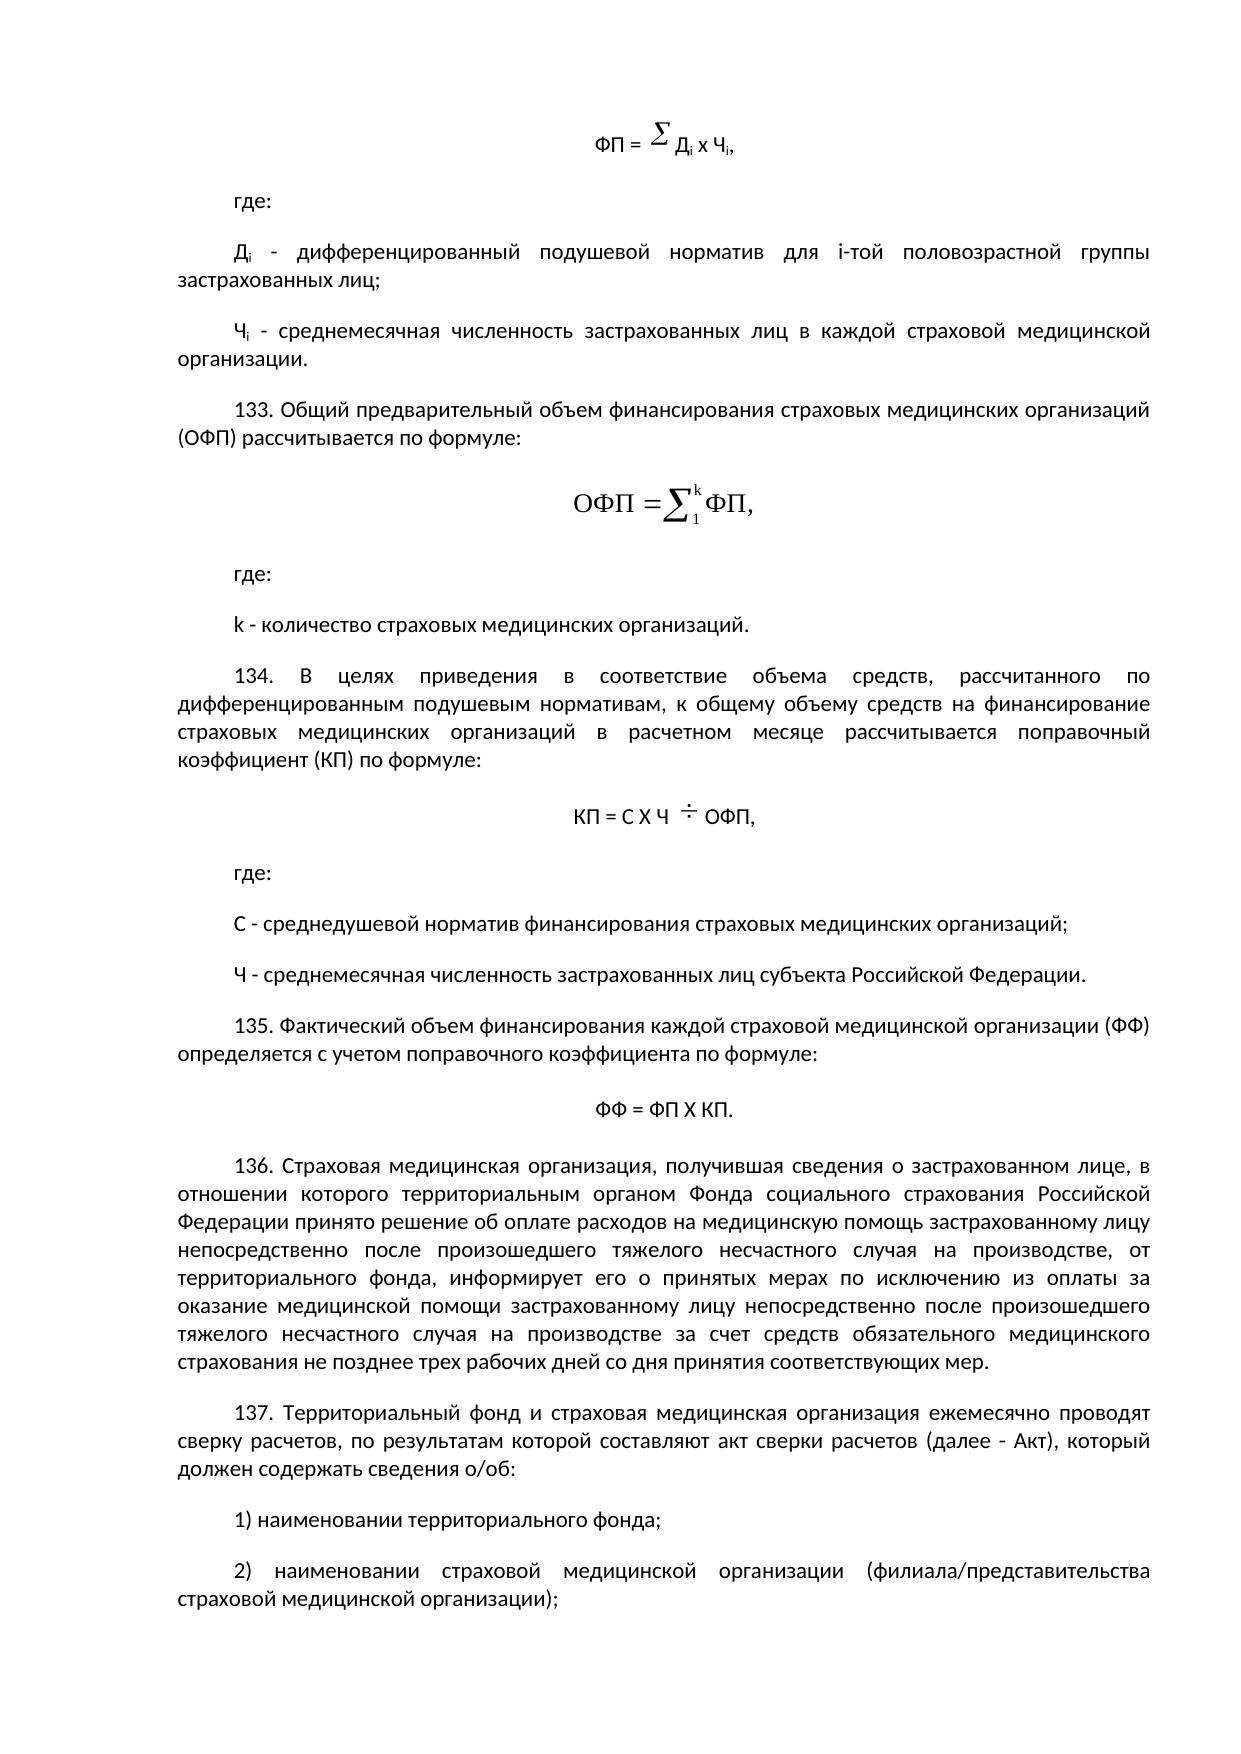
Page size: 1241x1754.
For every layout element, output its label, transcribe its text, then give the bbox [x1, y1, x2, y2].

text 135. Фактический объем финансирования каждой страховой медицинской организации (ФФ) определяется с учетом поправочного коэффициента по формуле: [177, 1011, 1152, 1067]
text Дi - дифференцированный подушевой норматив для i-той половозрастной группы застрахованных лиц; [177, 237, 1152, 293]
text 137. Территориальный фонд и страховая медицинская организация ежемесячно проводят сверку расчетов, по результатам которой составляют акт сверки расчетов (далее - Акт), который должен содержать сведения о/об: [177, 1398, 1152, 1482]
text 2) наименовании страховой медицинской организации (филиала/представительства страховой медицинской организации); [177, 1556, 1152, 1612]
text k - количество страховых медицинских организаций. [177, 610, 1152, 638]
text КП = С X Ч ОФП, [177, 801, 1152, 830]
text 134. В целях приведения в соответствие объема средств, рассчитанного по дифференцированным подушевым нормативам, к общему объему средств на финансирование страховых медицинских организаций в расчетном месяце рассчитывается поправочный коэффициент (КП) по формуле: [177, 661, 1152, 773]
text где: [177, 858, 1152, 886]
text где: [177, 559, 1152, 587]
text 1) наименовании территориального фонда; [177, 1505, 1152, 1533]
text где: [177, 186, 1152, 214]
text 133. Общий предварительный объем финансирования страховых медицинских организаций (ОФП) рассчитывается по формуле: [177, 395, 1152, 451]
text Ч - среднемесячная численность застрахованных лиц субъекта Российской Федерации. [177, 960, 1152, 988]
text С - среднедушевой норматив финансирования страховых медицинских организаций; [177, 909, 1152, 937]
text 136. Страховая медицинская организация, получившая сведения о застрахованном лице, в отношении которого территориальным органом Фонда социального страхования Российской Федерации принято решение об оплате расходов на медицинскую помощь застрахованному лицу непосредственно после произошедшего тяжелого несчастного случая на производстве, от территориального фонда, информирует его о принятых мерах по исключению из оплаты за оказание медицинской помощи застрахованному лицу непосредственно после произошедшего тяжелого несчастного случая на производстве за счет средств обязательного медицинского страхования не позднее трех рабочих дней со дня принятия соответствующих мер. [177, 1151, 1152, 1375]
text ФФ = ФП X КП. [177, 1095, 1152, 1123]
text ФП = Дi x Чi, [177, 118, 1152, 158]
text Чi - среднемесячная численность застрахованных лиц в каждой страховой медицинской организации. [177, 316, 1152, 372]
